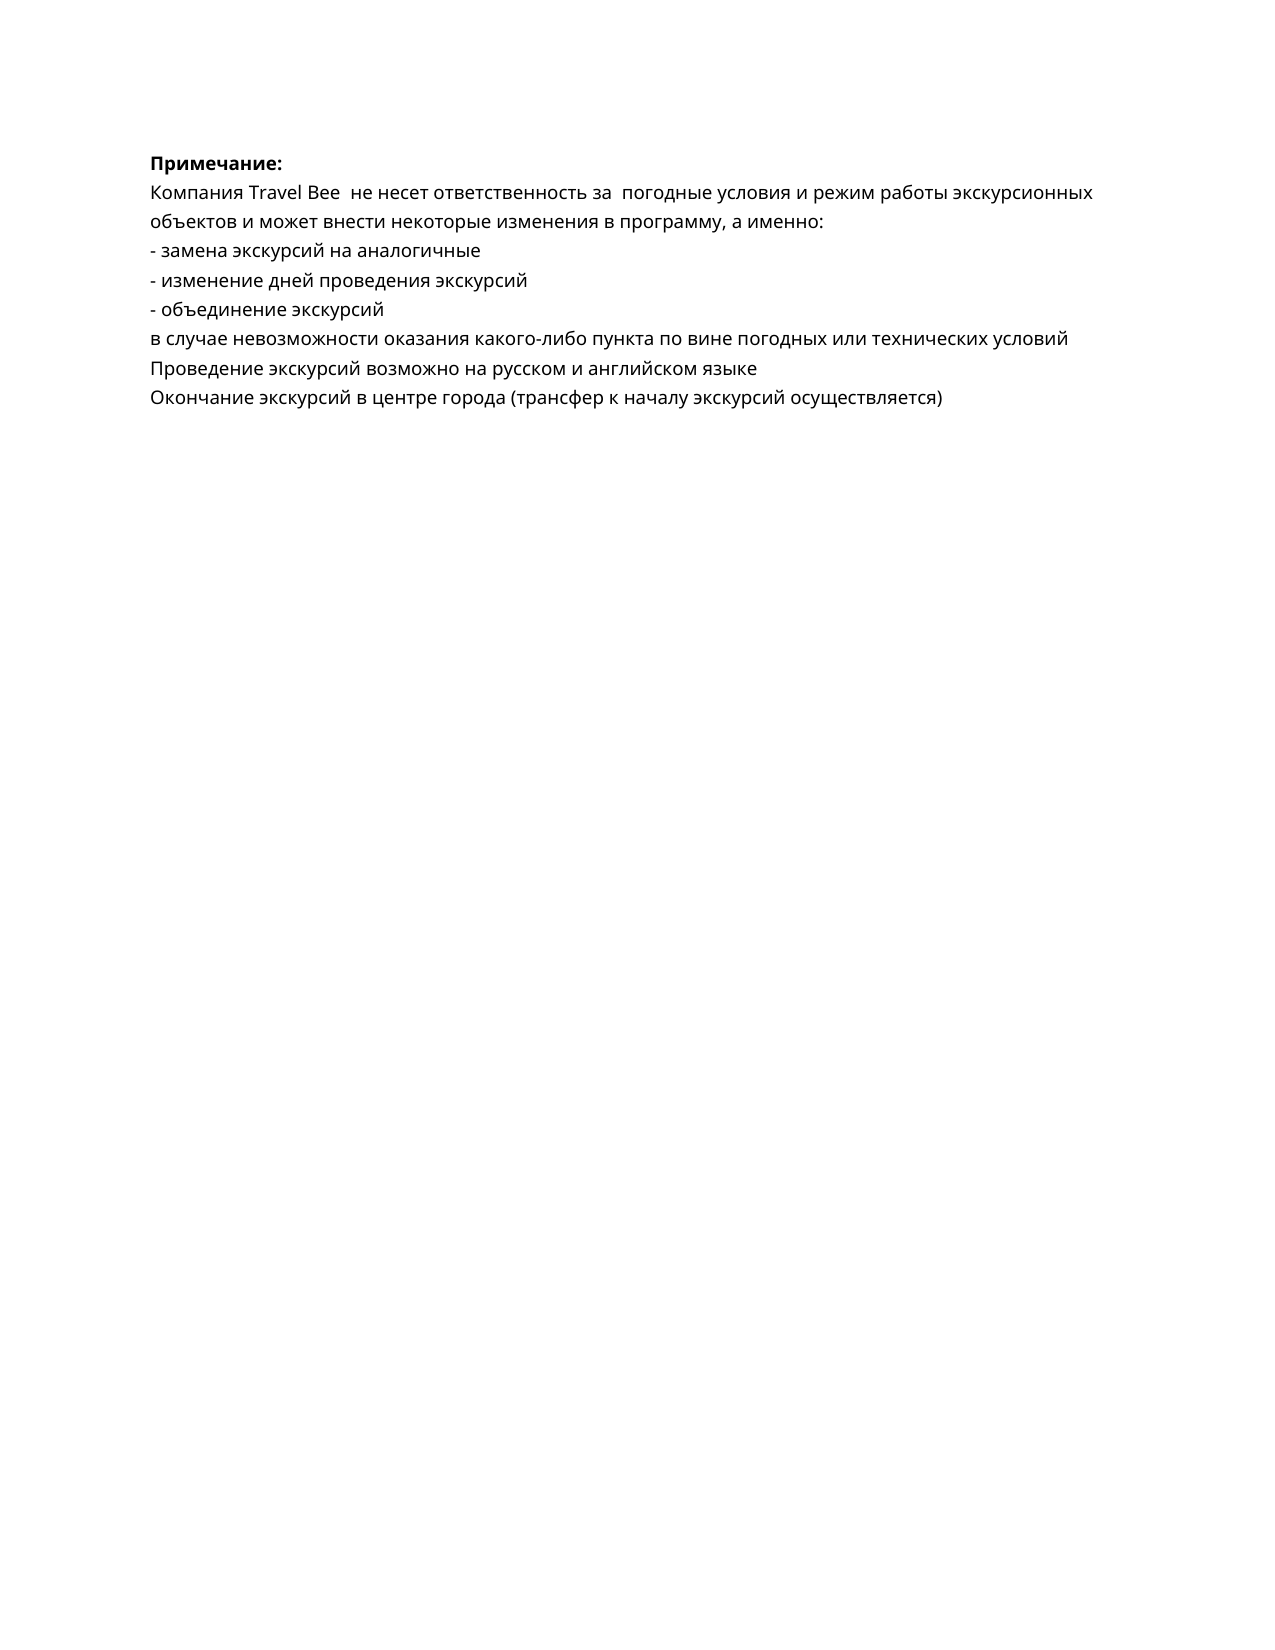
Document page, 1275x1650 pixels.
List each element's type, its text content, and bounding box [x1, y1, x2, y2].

text - замена экскурсий на аналогичные [150, 238, 1125, 263]
text Компания Travel Bee не несет ответственность за погодные условия и режим работы экскурсионных объектов и может внести некоторые изменения в программу, а именно: [150, 179, 1125, 234]
text - объединение экскурсий [150, 296, 1125, 322]
text в случае невозможности оказания какого-либо пункта по вине погодных или технических условий [150, 326, 1125, 351]
text Проведение экскурсий возможно на русском и английском языке Окончание экскурсий в центре города (трансфер к началу экскурсий осуществляется) [150, 355, 1125, 442]
text - изменение дней проведения экскурсий [150, 267, 1125, 293]
text Примечание: [150, 150, 1125, 176]
